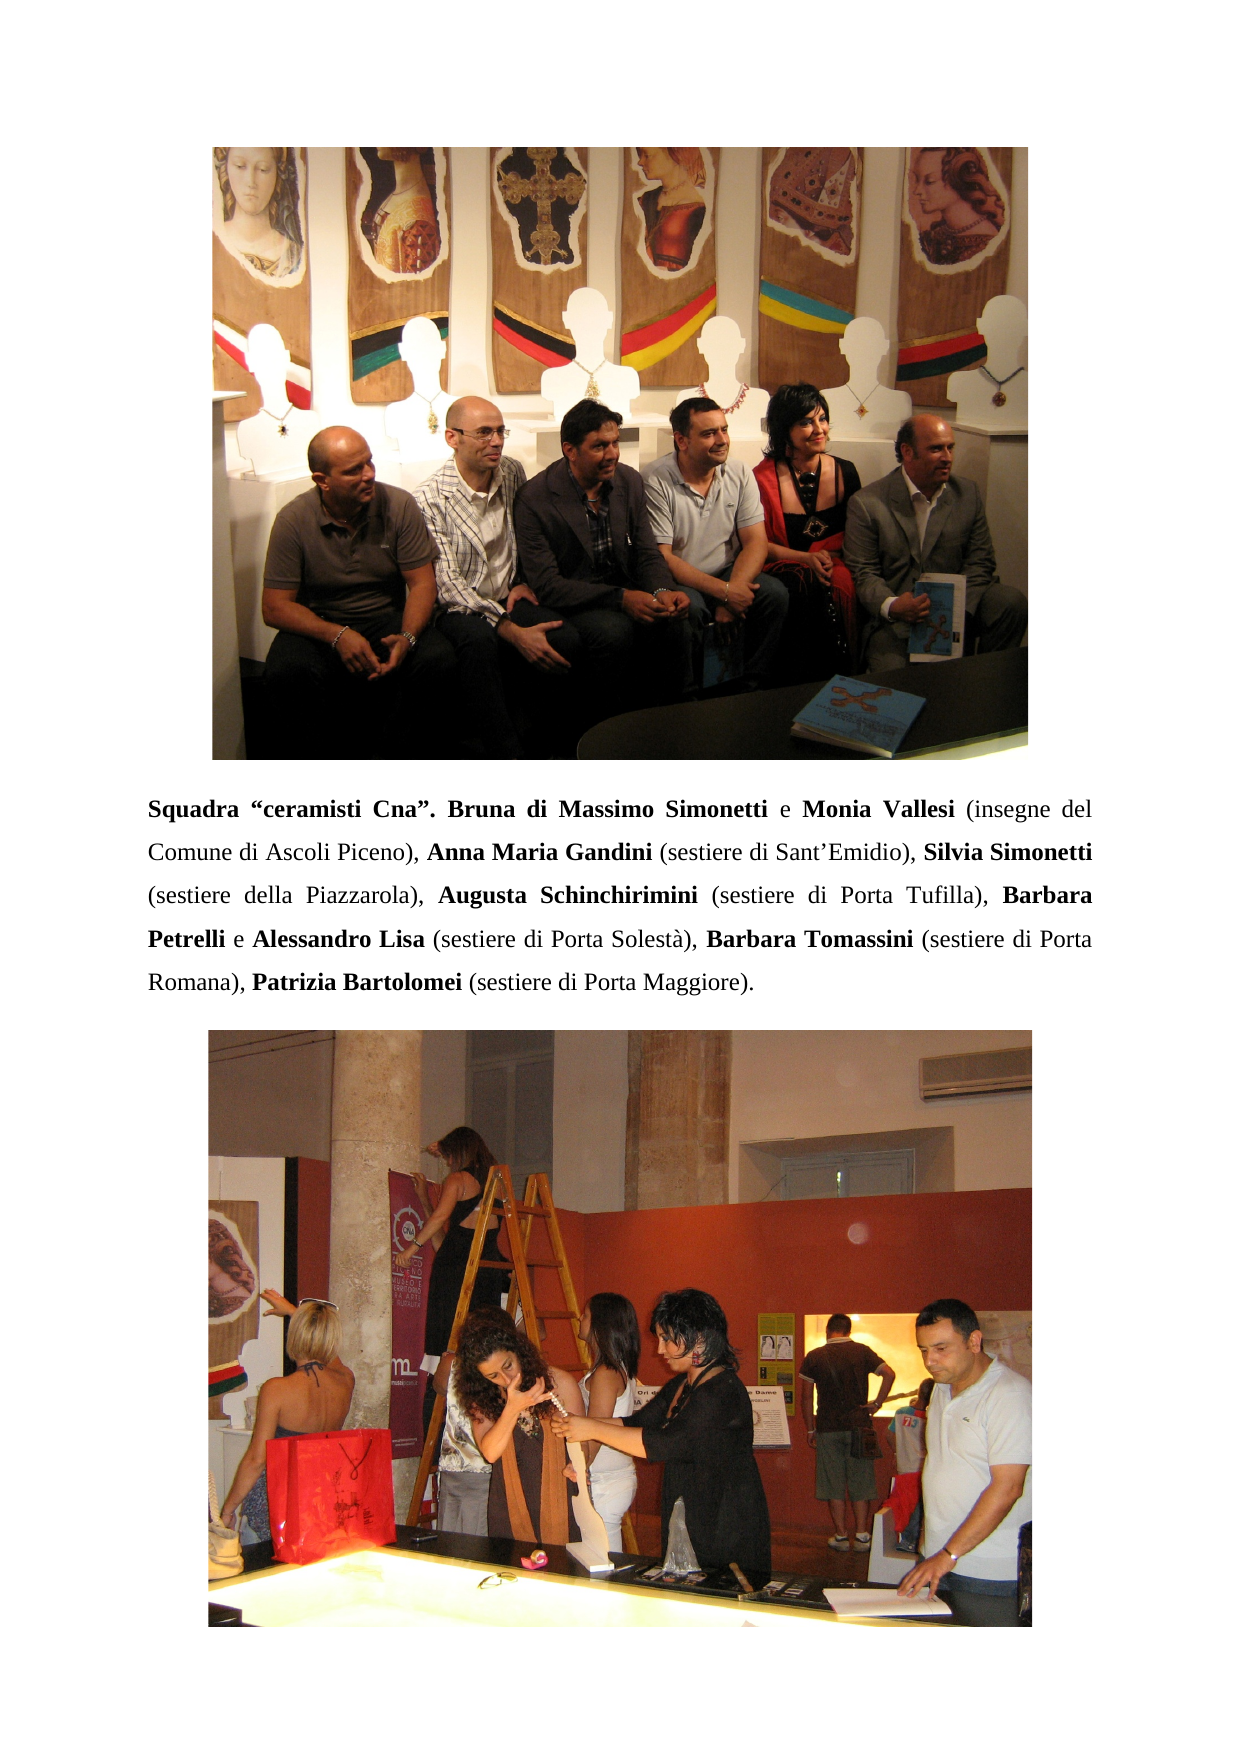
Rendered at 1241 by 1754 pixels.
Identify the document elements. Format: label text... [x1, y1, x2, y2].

picture [208, 1030, 1033, 1627]
picture [212, 147, 1029, 760]
text Squadra “ceramisti Cna”. Bruna di Massimo Simonetti e Monia Vallesi (insegne del Comune di Ascoli Piceno), Anna Maria Gandini (sestiere di Sant’Emidio), Silvia Simonetti (sestiere della Piazzarola), Augusta Schinchirimini (sestiere di Porta Tufilla), Barbara Petrelli e Alessandro Lisa (sestiere di Porta Solestà), Barbara Tomassini (sestiere di Porta Romana), Patrizia Bartolomei (sestiere di Porta Maggiore). [148, 794, 1093, 996]
